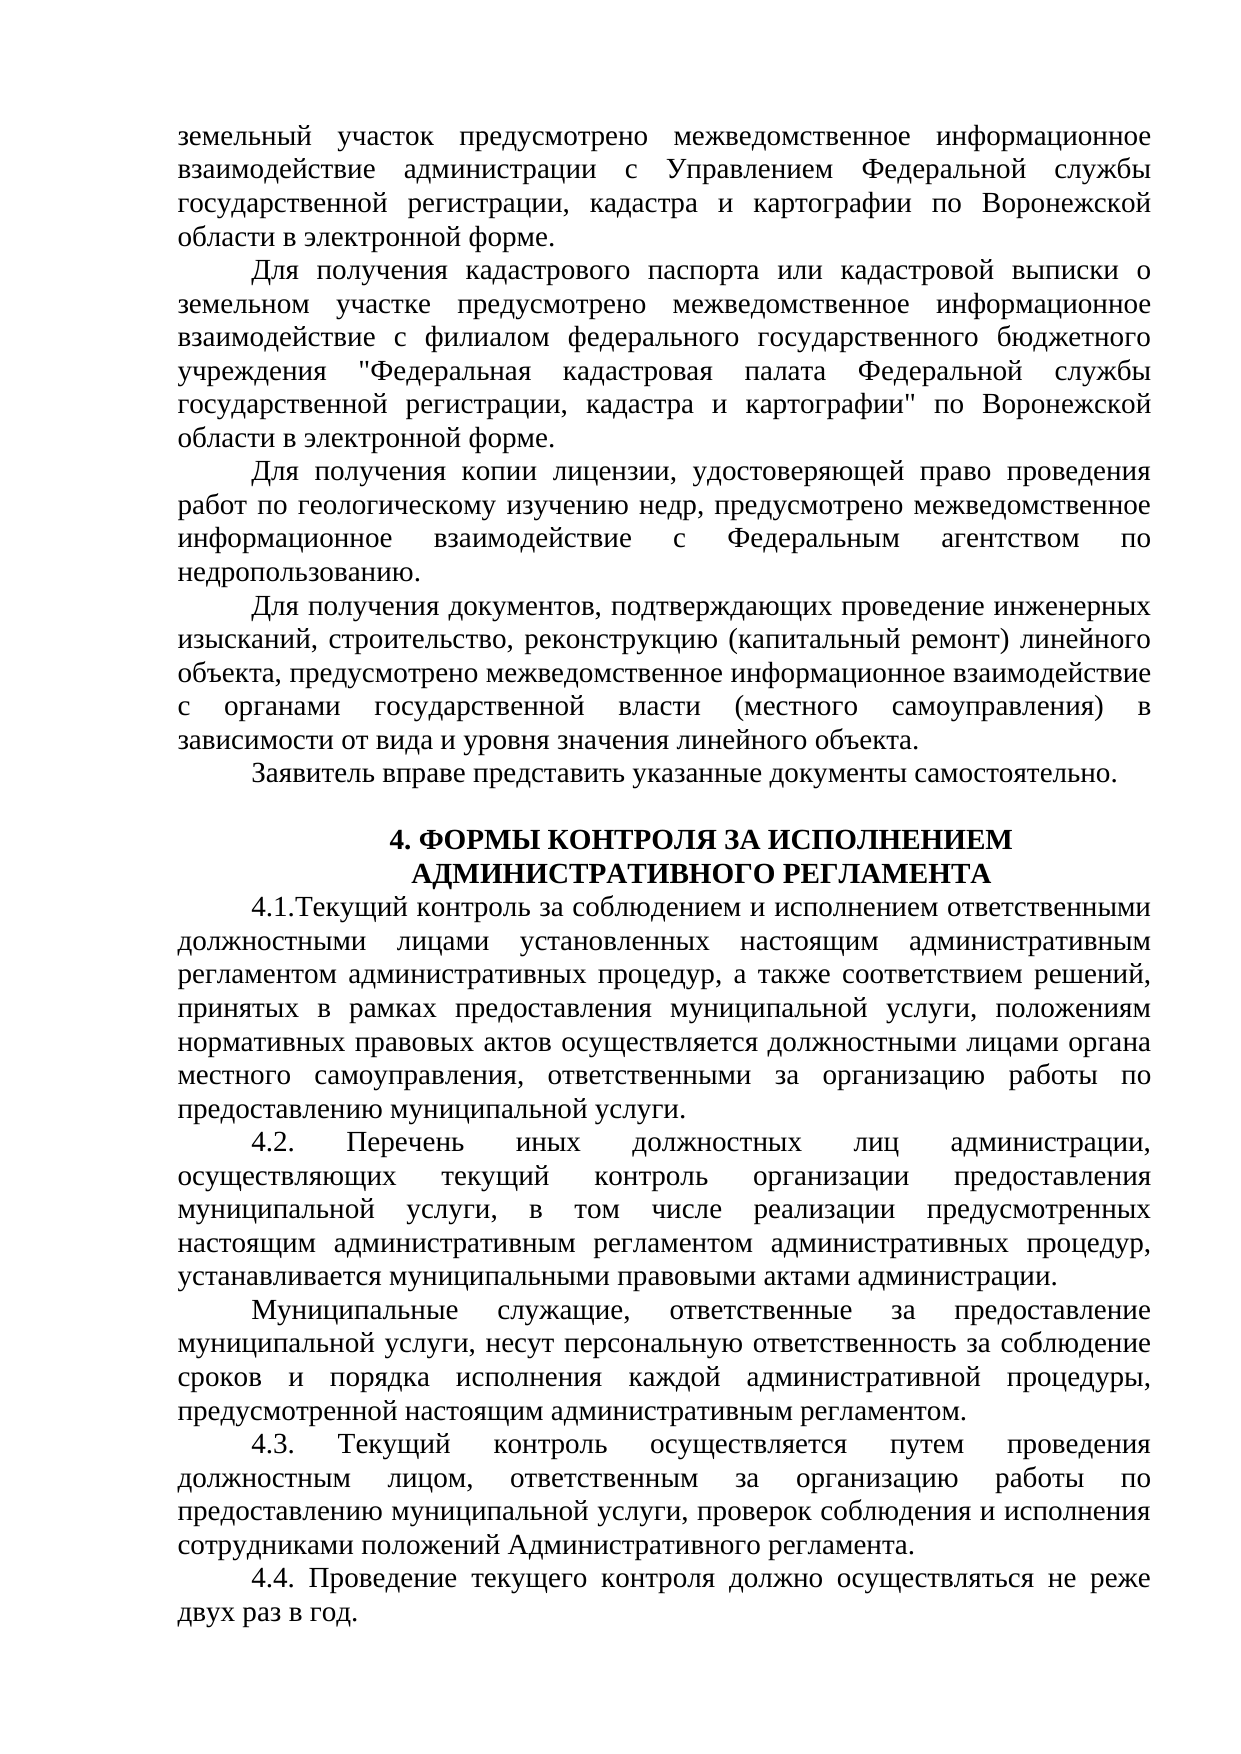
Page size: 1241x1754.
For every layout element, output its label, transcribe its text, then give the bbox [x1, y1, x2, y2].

text 4.1.Текущий контроль за соблюдением и исполнением ответственными должностными лицами установленных настоящим административным регламентом административных процедур, а также соответствием решений, принятых в рамках предоставления муниципальной услуги, положениям нормативных правовых актов осуществляется должностными лицами органа местного самоуправления, ответственными за организацию работы по предоставлению муниципальной услуги. [177, 889, 1152, 1124]
title АДМИНИСТРАТИВНОГО РЕГЛАМЕНТА [177, 856, 1152, 889]
text Заявитель вправе представить указанные документы самостоятельно. [177, 755, 1152, 789]
text Для получения документов, подтверждающих проведение инженерных изысканий, строительство, реконструкцию (капитальный ремонт) линейного объекта, предусмотрено межведомственное информационное взаимодействие с органами государственной власти (местного самоуправления) в зависимости от вида и уровня значения линейного объекта. [177, 588, 1152, 755]
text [177, 118, 1152, 252]
text Для получения кадастрового паспорта или кадастровой выписки о земельном участке предусмотрено межведомственное информационное взаимодействие с филиалом федерального государственного бюджетного учреждения "Федеральная кадастровая палата Федеральной службы государственной регистрации, кадастра и картографии" по Воронежской области в электронной форме. [177, 252, 1152, 453]
text 4.2. Перечень иных должностных лиц администрации, осуществляющих текущий контроль организации предоставления муниципальной услуги, в том числе реализации предусмотренных настоящим административным регламентом административных процедур, устанавливается муниципальными правовыми актами администрации. [177, 1124, 1152, 1292]
text 4.3. Текущий контроль осуществляется путем проведения должностным лицом, ответственным за организацию работы по предоставлению муниципальной услуги, проверок соблюдения и исполнения сотрудниками положений Административного регламента. [177, 1426, 1152, 1560]
title 4. ФОРМЫ КОНТРОЛЯ ЗА ИСПОЛНЕНИЕМ [177, 822, 1152, 856]
text Муниципальные служащие, ответственные за предоставление муниципальной услуги, несут персональную ответственность за соблюдение сроков и порядка исполнения каждой административной процедуры, предусмотренной настоящим административным регламентом. [177, 1292, 1152, 1426]
text Для получения копии лицензии, удостоверяющей право проведения работ по геологическому изучению недр, предусмотрено межведомственное информационное взаимодействие с Федеральным агентством по недропользованию. [177, 453, 1152, 588]
text 4.4. Проведение текущего контроля должно осуществляться не реже двух раз в год. [177, 1560, 1152, 1627]
